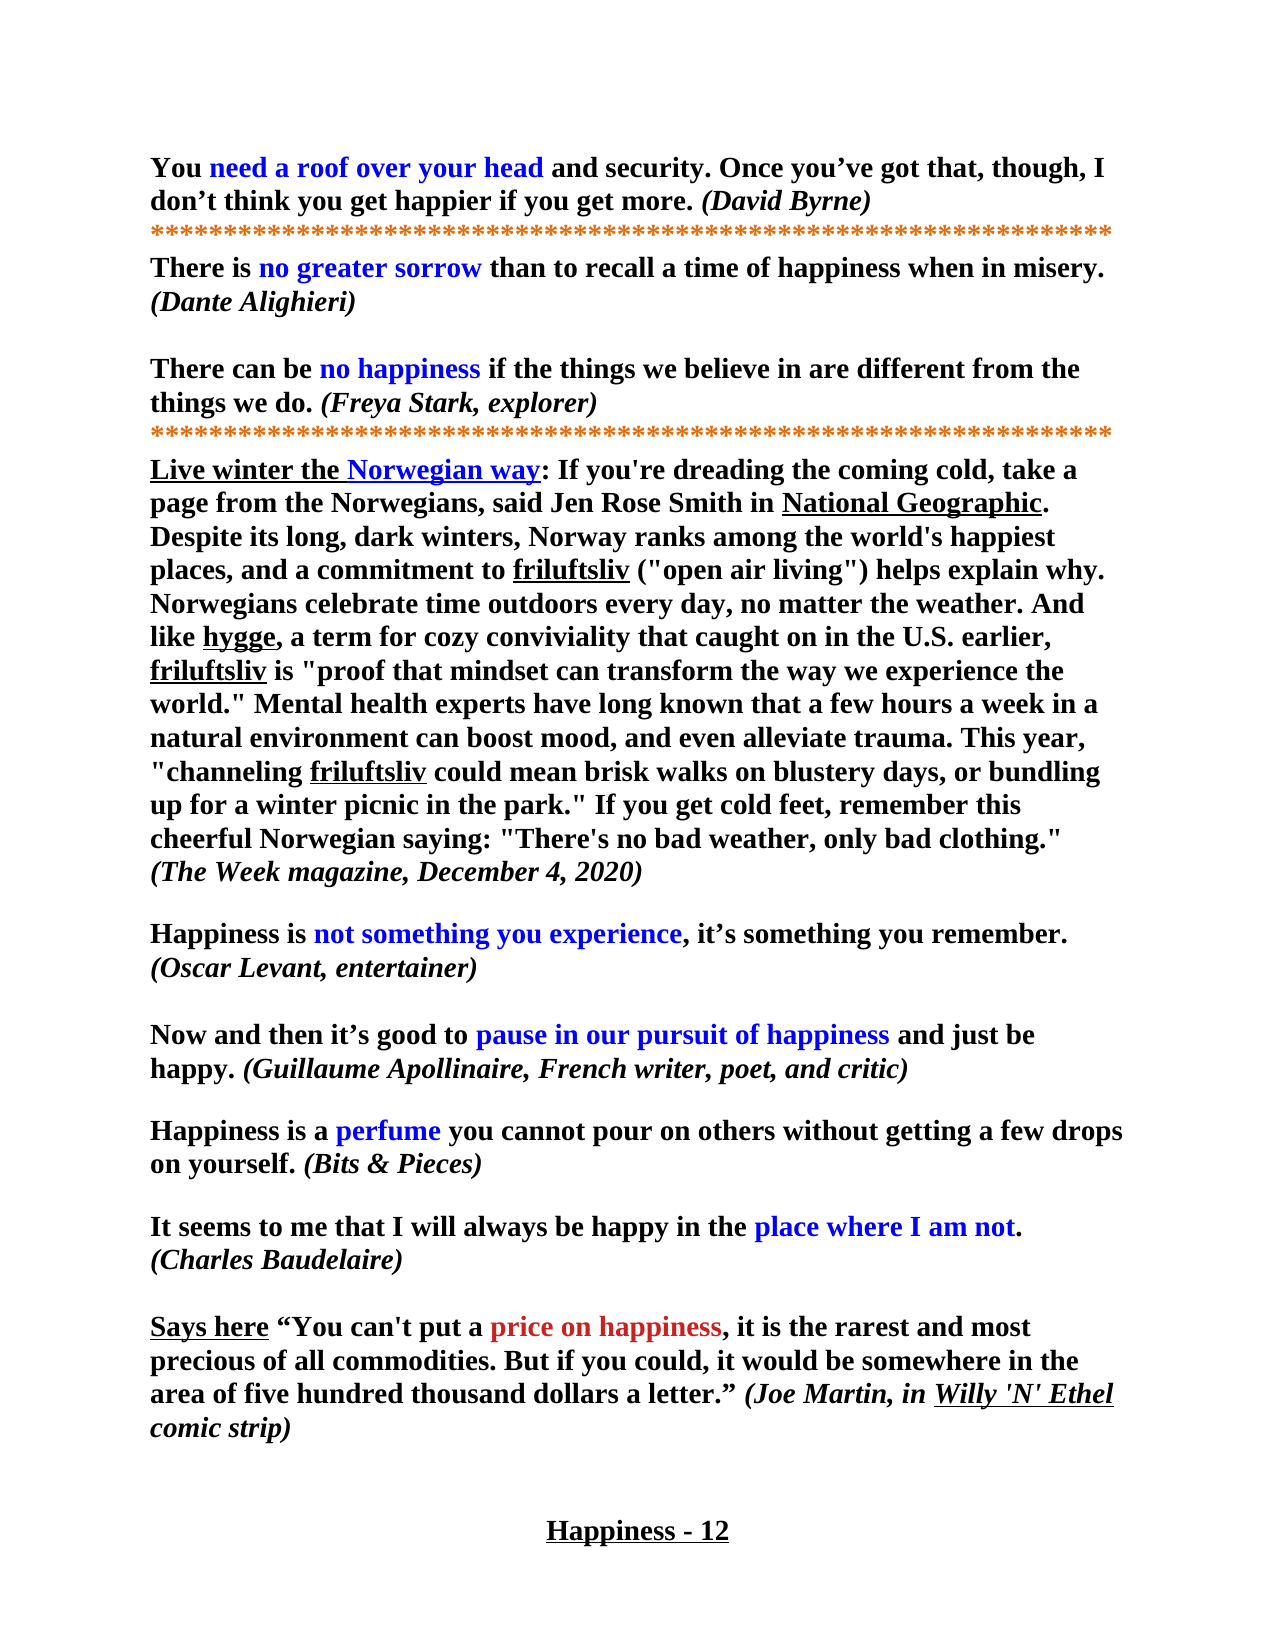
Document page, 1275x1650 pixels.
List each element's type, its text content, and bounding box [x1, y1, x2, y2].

text There can be no happiness if the things we believe in are different from the things we do. (Freya Stark, explorer) [150, 351, 1125, 418]
text ****************************************************************** [150, 217, 1125, 251]
text There is no greater sorrow than to recall a time of happiness when in misery. (Dante Alighieri) [150, 251, 1125, 318]
text Now and then it’s good to pause in our pursuit of happiness and just be happy. (Guillaume Apollinaire, French writer, poet, and critic) [150, 1017, 1125, 1084]
text Happiness is a perfume you cannot pour on others without getting a few drops on yourself. (Bits & Pieces) [150, 1113, 1125, 1180]
text ****************************************************************** [150, 418, 1125, 452]
text Says here “You can't put a price on happiness, it is the rarest and most precious of all commodities. But if you could, it would be somewhere in the area of five hundred thousand dollars a letter.” (Joe Martin, in Willy 'N' Ethel comic strip) [150, 1309, 1125, 1444]
text Live winter the Norwegian way: If you're dreading the coming cold, take a page from the Norwegians, said Jen Rose Smith in National Geographic. Despite its long, dark winters, Norway ranks among the world's happiest places, and a commitment to friluftsliv ("open air living") helps explain why. Norwegians celebrate time outdoors every day, no matter the weather. And like hygge, a term for cozy conviviality that caught on in the U.S. earlier, friluftsliv is "proof that mindset can transform the way we experience the world." Mental health experts have long known that a few hours a week in a natural environment can boost mood, and even alleviate trauma. This year, "channeling friluftsliv could mean brisk walks on blustery days, or bundling up for a winter picnic in the park." If you get cold feet, remember this cheerful Norwegian saying: "There's no bad weather, only bad clothing." (The Week magazine, December 4, 2020) [150, 452, 1125, 888]
text Happiness is not something you experience, it’s something you remember. (Oscar Levant, entertainer) [150, 917, 1125, 984]
text It seems to me that I will always be happy in the place where I am not. (Charles Baudelaire) [150, 1209, 1125, 1276]
text You need a roof over your head and security. Once you’ve got that, though, I don’t think you get happier if you get more. (David Byrne) [150, 150, 1125, 217]
